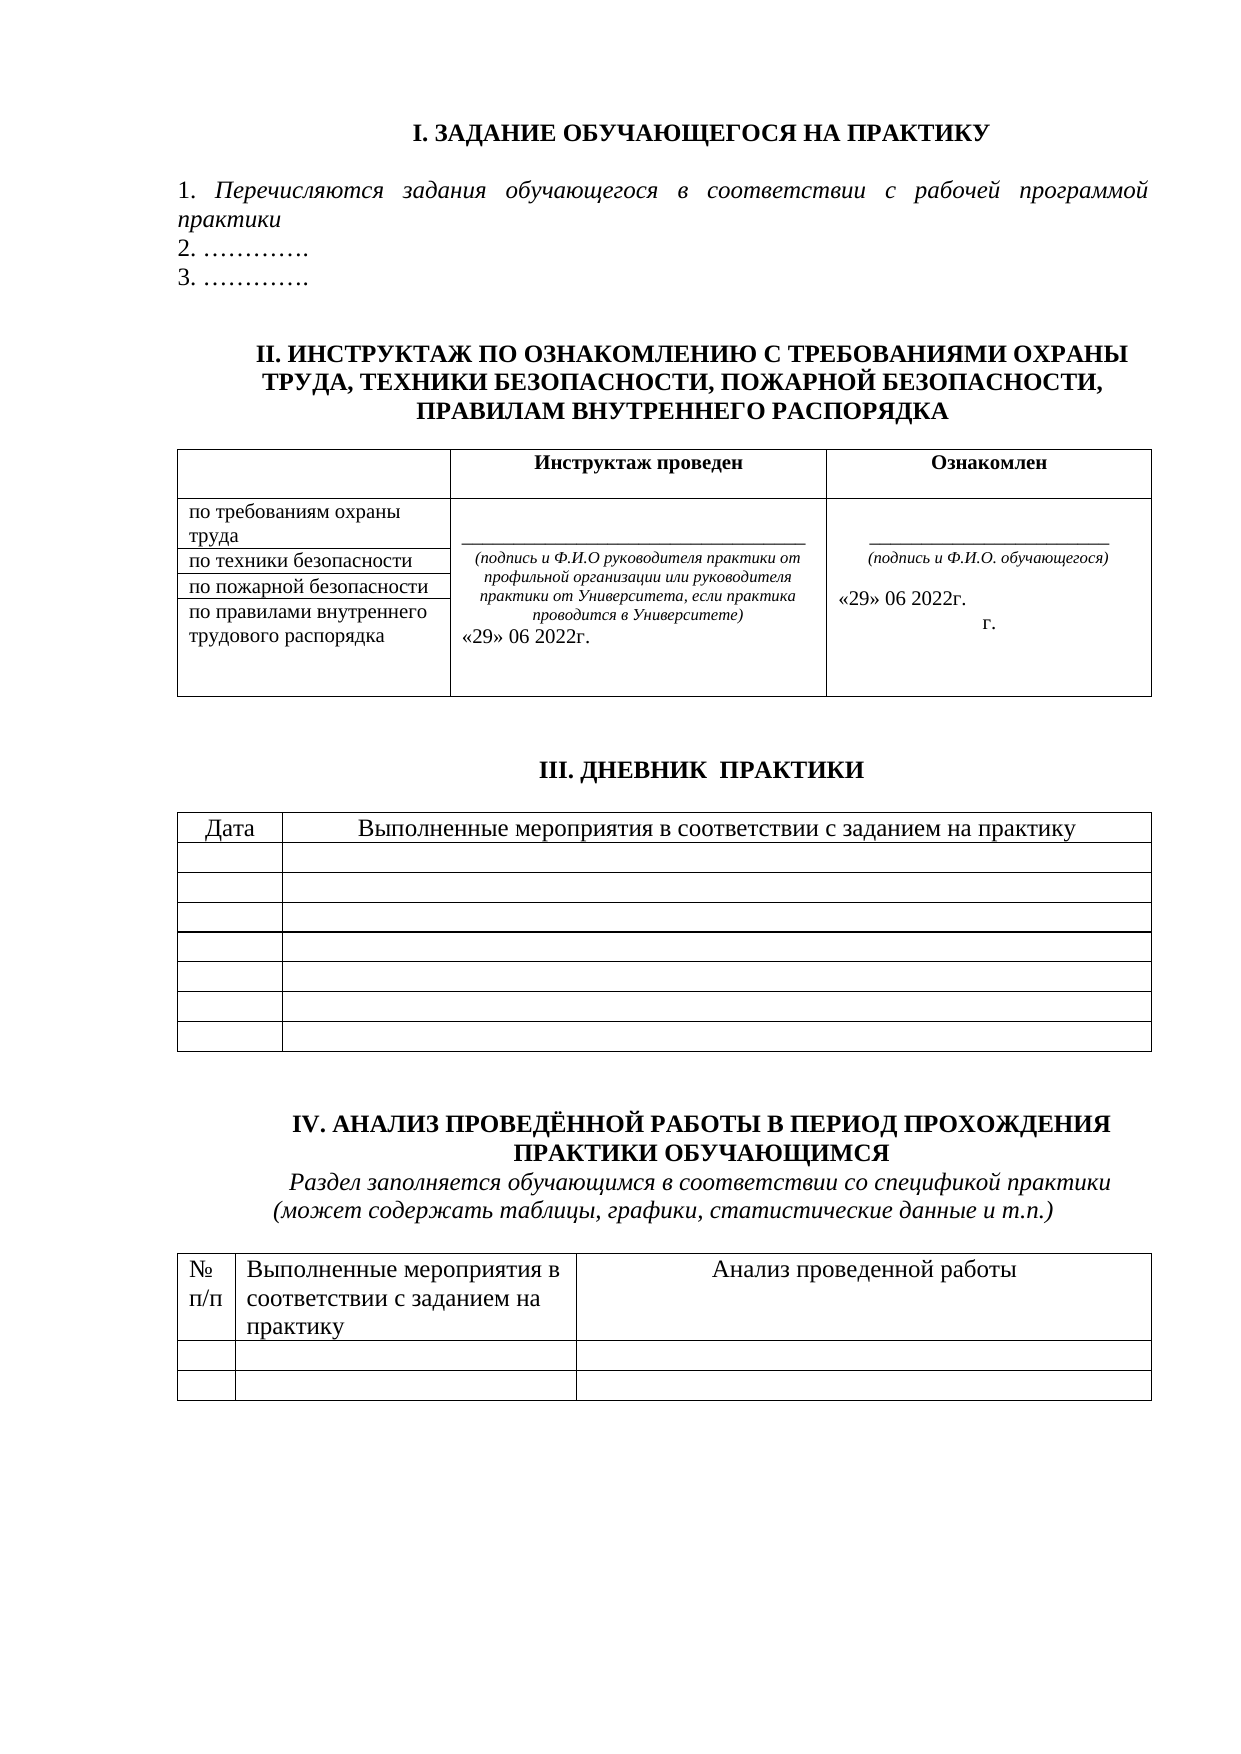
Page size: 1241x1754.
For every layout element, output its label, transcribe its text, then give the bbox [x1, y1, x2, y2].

table_cell [283, 843, 1151, 872]
table_cell [283, 962, 1151, 991]
table_header Ознакомлен [827, 450, 1151, 498]
table_cell [283, 933, 1151, 961]
table_header Инструктаж проведен [451, 450, 826, 498]
text 3. …………. [177, 262, 1152, 291]
text II. ИНСТРУКТАЖ ПО ОЗНАКОМЛЕНИЮ С ТРЕБОВАНИЯМИ ОХРАНЫ ТРУДА, ТЕХНИКИ БЕЗОПАСНОСТИ, ПОЖАРНОЙ БЕЗОПАСНОСТИ, ПРАВИЛАМ ВНУТРЕННЕГО РАСПОРЯДКА [213, 339, 1152, 425]
table_cell _______________________ (подпись и Ф.И.О. обучающегося) «29» 06 2022г. г. [827, 499, 1151, 696]
table_cell [178, 843, 282, 872]
table_cell _________________________________ (подпись и Ф.И.О руководителя практики от профильной организации или руководителя практики от Университета, если практика проводится в Университете) «29» 06 2022г. [451, 499, 826, 696]
table_cell [283, 903, 1151, 931]
text IV. АНАЛИЗ ПРОВЕДЁННОЙ РАБОТЫ В ПЕРИОД ПРОХОЖДЕНИЯ ПРАКТИКИ ОБУЧАЮЩИМСЯ [251, 1109, 1152, 1167]
table_cell [283, 1022, 1151, 1051]
table_header [178, 450, 450, 498]
table_header № п/п [178, 1254, 235, 1340]
table_cell [236, 1341, 576, 1370]
table_cell по техники безопасности [178, 549, 450, 572]
table_cell [178, 873, 282, 902]
table_cell [178, 933, 282, 961]
table_cell [577, 1371, 1151, 1400]
text 1. Перечисляются задания обучающегося в соответствии с рабочей программой практики [177, 176, 1152, 233]
table_cell по правилами внутреннего трудового распорядка [178, 599, 450, 696]
table_cell [178, 903, 282, 931]
table_cell [178, 1341, 235, 1370]
table_cell [178, 1022, 282, 1051]
table_cell по пожарной безопасности [178, 574, 450, 598]
table_cell [283, 992, 1151, 1021]
table_cell по требованиям охраны труда [178, 499, 450, 547]
table_cell [577, 1341, 1151, 1370]
table_header Выполненные мероприятия в соответствии с заданием на практику [236, 1254, 576, 1340]
table_header Выполненные мероприятия в соответствии с заданием на практику [283, 813, 1151, 842]
text I. ЗАДАНИЕ ОБУЧАЮЩЕГОСЯ НА ПРАКТИКУ [177, 118, 1152, 147]
table_cell [178, 962, 282, 991]
table_cell [283, 873, 1151, 902]
table_header Дата [178, 813, 282, 842]
text III. ДНЕВНИК ПРАКТИКИ [251, 755, 1152, 783]
table_cell [178, 992, 282, 1021]
table_cell [178, 1371, 235, 1400]
table_header Анализ проведенной работы [577, 1254, 1151, 1340]
table_cell [236, 1371, 576, 1400]
text Раздел заполняется обучающимся в соответствии со спецификой практики (может содержать таблицы, графики, статистические данные и т.п.) [177, 1167, 1152, 1224]
text 2. …………. [177, 233, 1152, 262]
